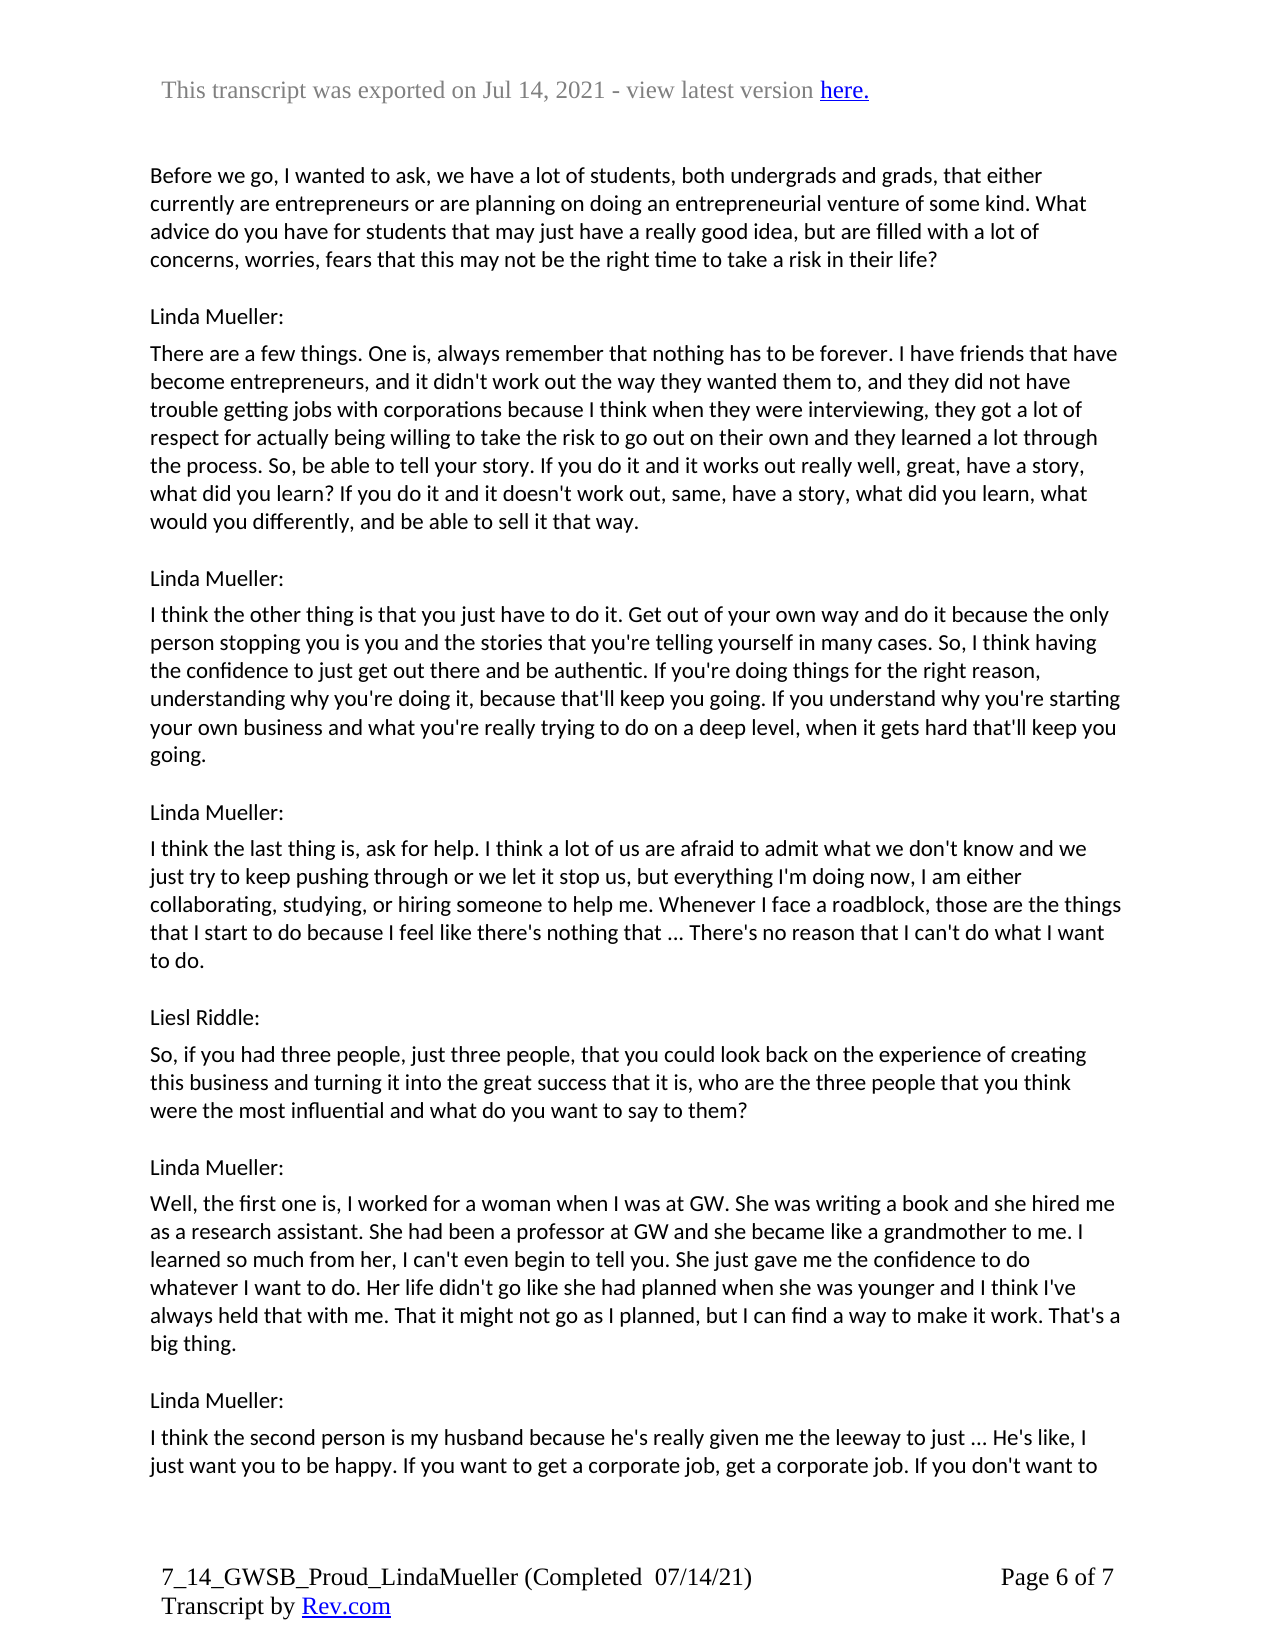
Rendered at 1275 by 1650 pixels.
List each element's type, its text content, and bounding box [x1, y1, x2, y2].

text There are a few things. One is, always remember that nothing has to be forever. I have friends that have become entrepreneurs, and it didn't work out the way they wanted them to, and they did not have trouble getting jobs with corporations because I think when they were interviewing, they got a lot of respect for actually being willing to take the risk to go out on their own and they learned a lot through the process. So, be able to tell your story. If you do it and it works out really well, great, have a story, what did you learn? If you do it and it doesn't work out, same, have a story, what did you learn, what would you differently, and be able to sell it that way. [150, 339, 1125, 535]
text Before we go, I wanted to ask, we have a lot of students, both undergrads and grads, that either currently are entrepreneurs or are planning on doing an entrepreneurial venture of some kind. What advice do you have for students that may just have a really good idea, but are filled with a lot of concerns, worries, fears that this may not be the right time to take a risk in their life? [150, 161, 1125, 273]
text Linda Mueller: [150, 302, 1125, 331]
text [150, 1423, 1125, 1479]
text Linda Mueller: [150, 564, 1125, 592]
text Well, the first one is, I worked for a woman when I was at GW. She was writing a book and she hired me as a research assistant. She had been a professor at GW and she became like a grandmother to me. I learned so much from her, I can't even begin to tell you. She just gave me the confidence to do whatever I want to do. Her life didn't go like she had planned when she was younger and I think I've always held that with me. That it might not go as I planned, but I can find a way to make it work. That's a big thing. [150, 1189, 1125, 1357]
text I think the last thing is, ask for help. I think a lot of us are afraid to admit what we don't know and we just try to keep pushing through or we let it stop us, but everything I'm doing now, I am either collaborating, studying, or hiring someone to help me. Whenever I face a roadblock, those are the things that I start to do because I feel like there's nothing that ... There's no reason that I can't do what I want to do. [150, 834, 1125, 974]
text Liesl Riddle: [150, 1003, 1125, 1031]
text I think the other thing is that you just have to do it. Get out of your own way and do it because the only person stopping you is you and the stories that you're telling yourself in many cases. So, I think having the confidence to just get out there and be authentic. If you're doing things for the right reason, understanding why you're doing it, because that'll keep you going. If you understand why you're starting your own business and what you're really trying to do on a deep level, when it gets hard that'll keep you going. [150, 601, 1125, 769]
text Linda Mueller: [150, 1153, 1125, 1181]
text Linda Mueller: [150, 1387, 1125, 1415]
text So, if you had three people, just three people, that you could look back on the experience of creating this business and turning it into the great success that it is, who are the three people that you think were the most influential and what do you want to say to them? [150, 1040, 1125, 1124]
text Linda Mueller: [150, 798, 1125, 826]
